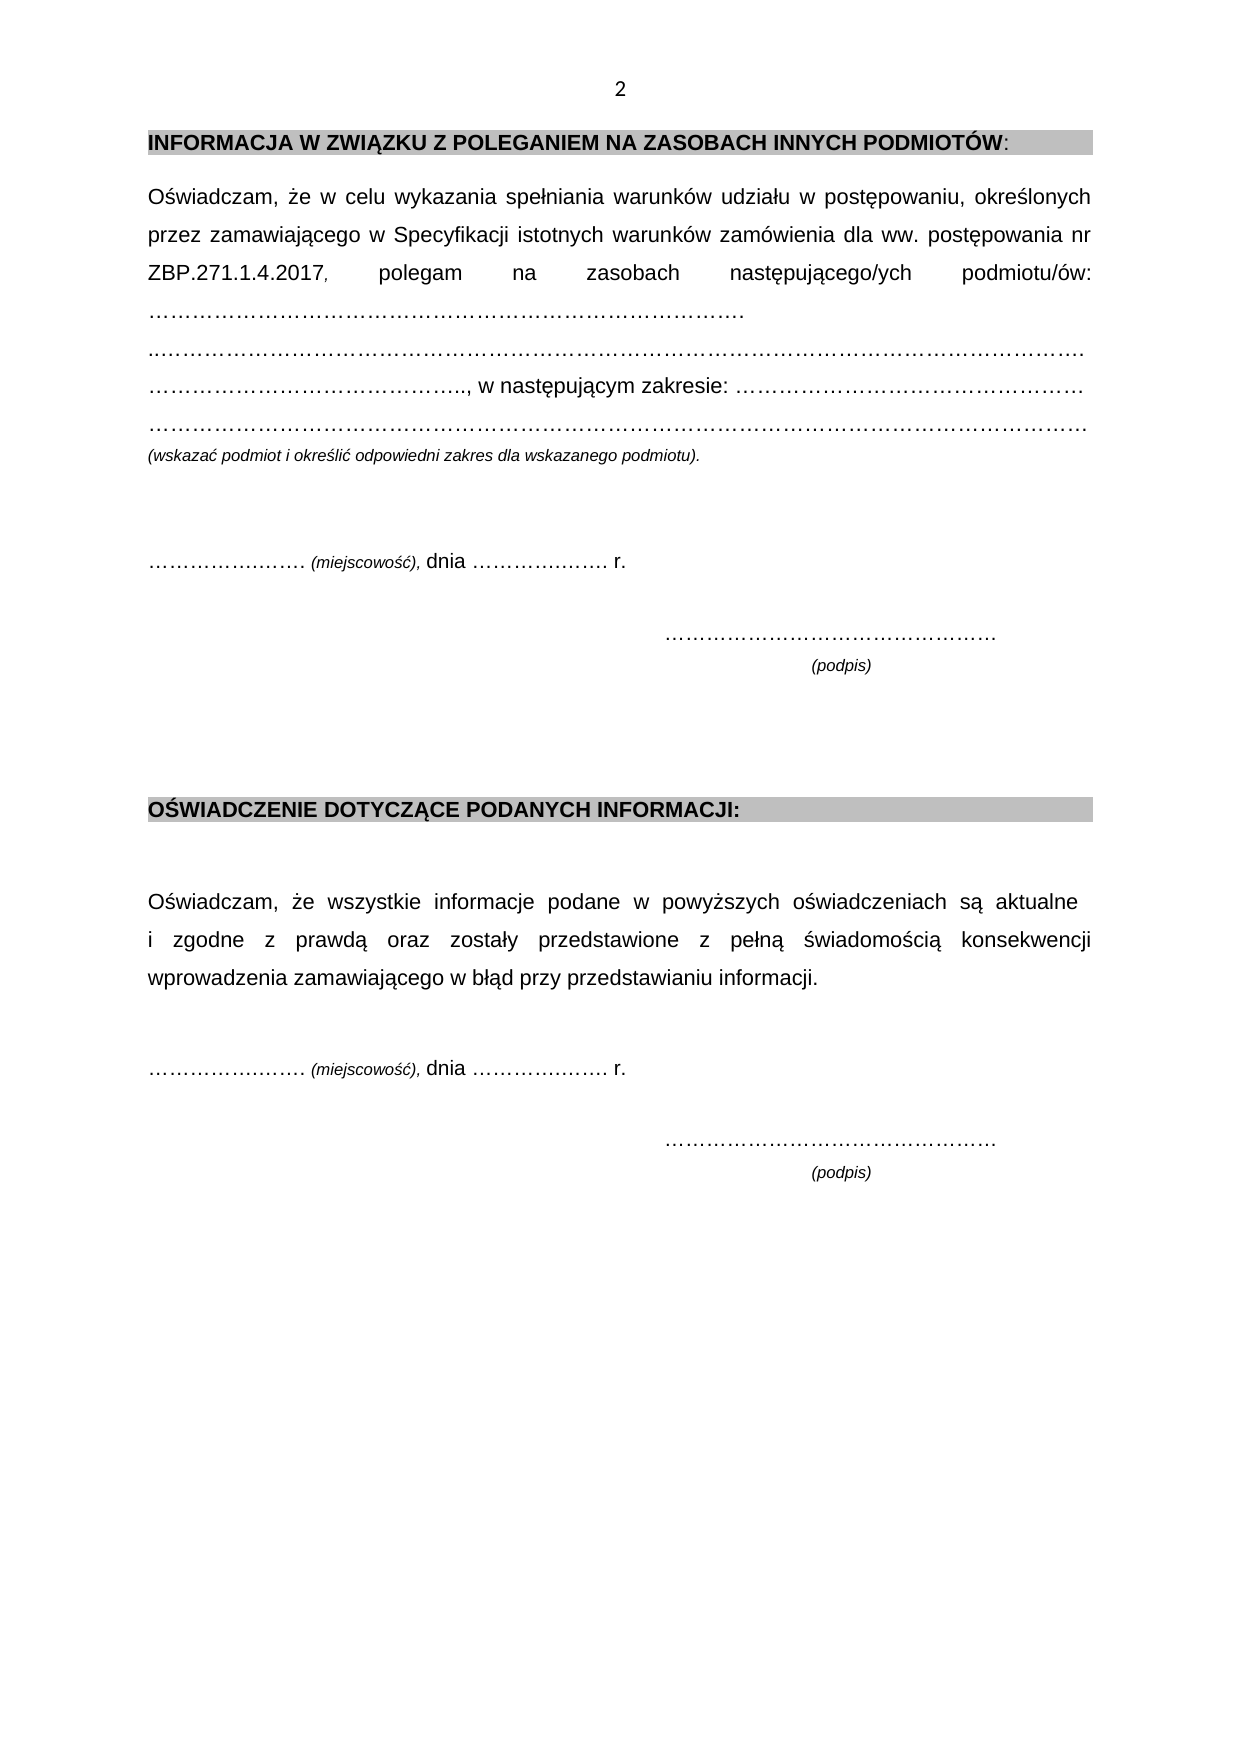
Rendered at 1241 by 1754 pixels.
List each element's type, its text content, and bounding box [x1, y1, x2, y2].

text ..……………………………………………………………………………………………………………….…………………………………….., w następującym zakresie: ………………………………………… [148, 336, 1093, 398]
text (podpis) [738, 1163, 1093, 1182]
text ………………………………………………………………………………………………………………… (wskazać podmiot i określić odpowiedni zakres dla wskazanego podmiotu). [148, 411, 1093, 465]
text OŚWIADCZENIE DOTYCZĄCE PODANYCH INFORMACJI: [148, 797, 1093, 822]
text Oświadczam, że wszystkie informacje podane w powyższych oświadczeniach są aktualne i zgodne z prawdą oraz zostały przedstawione z pełną świadomością konsekwencji wprowadzenia zamawiającego w błąd przy przedstawianiu informacji. [148, 889, 1093, 990]
text (podpis) [738, 656, 1093, 675]
text …………….……. (miejscowość), dnia ………….……. r. [148, 548, 1093, 572]
text ………………………………………… [148, 1127, 1093, 1151]
text Oświadczam, że w celu wykazania spełniania warunków udziału w postępowaniu, określonych przez zamawiającego w Specyfikacji istotnych warunków zamówienia dla ww. postępowania nr ZBP.271.1.4.2017, polegam na zasobach następującego/ych podmiotu/ów: ………………………………………………………………………. [148, 184, 1093, 323]
text INFORMACJA W ZWIĄZKU Z POLEGANIEM NA ZASOBACH INNYCH PODMIOTÓW: [148, 130, 1093, 155]
text ………………………………………… [148, 620, 1093, 644]
text …………….……. (miejscowość), dnia ………….……. r. [148, 1055, 1093, 1079]
